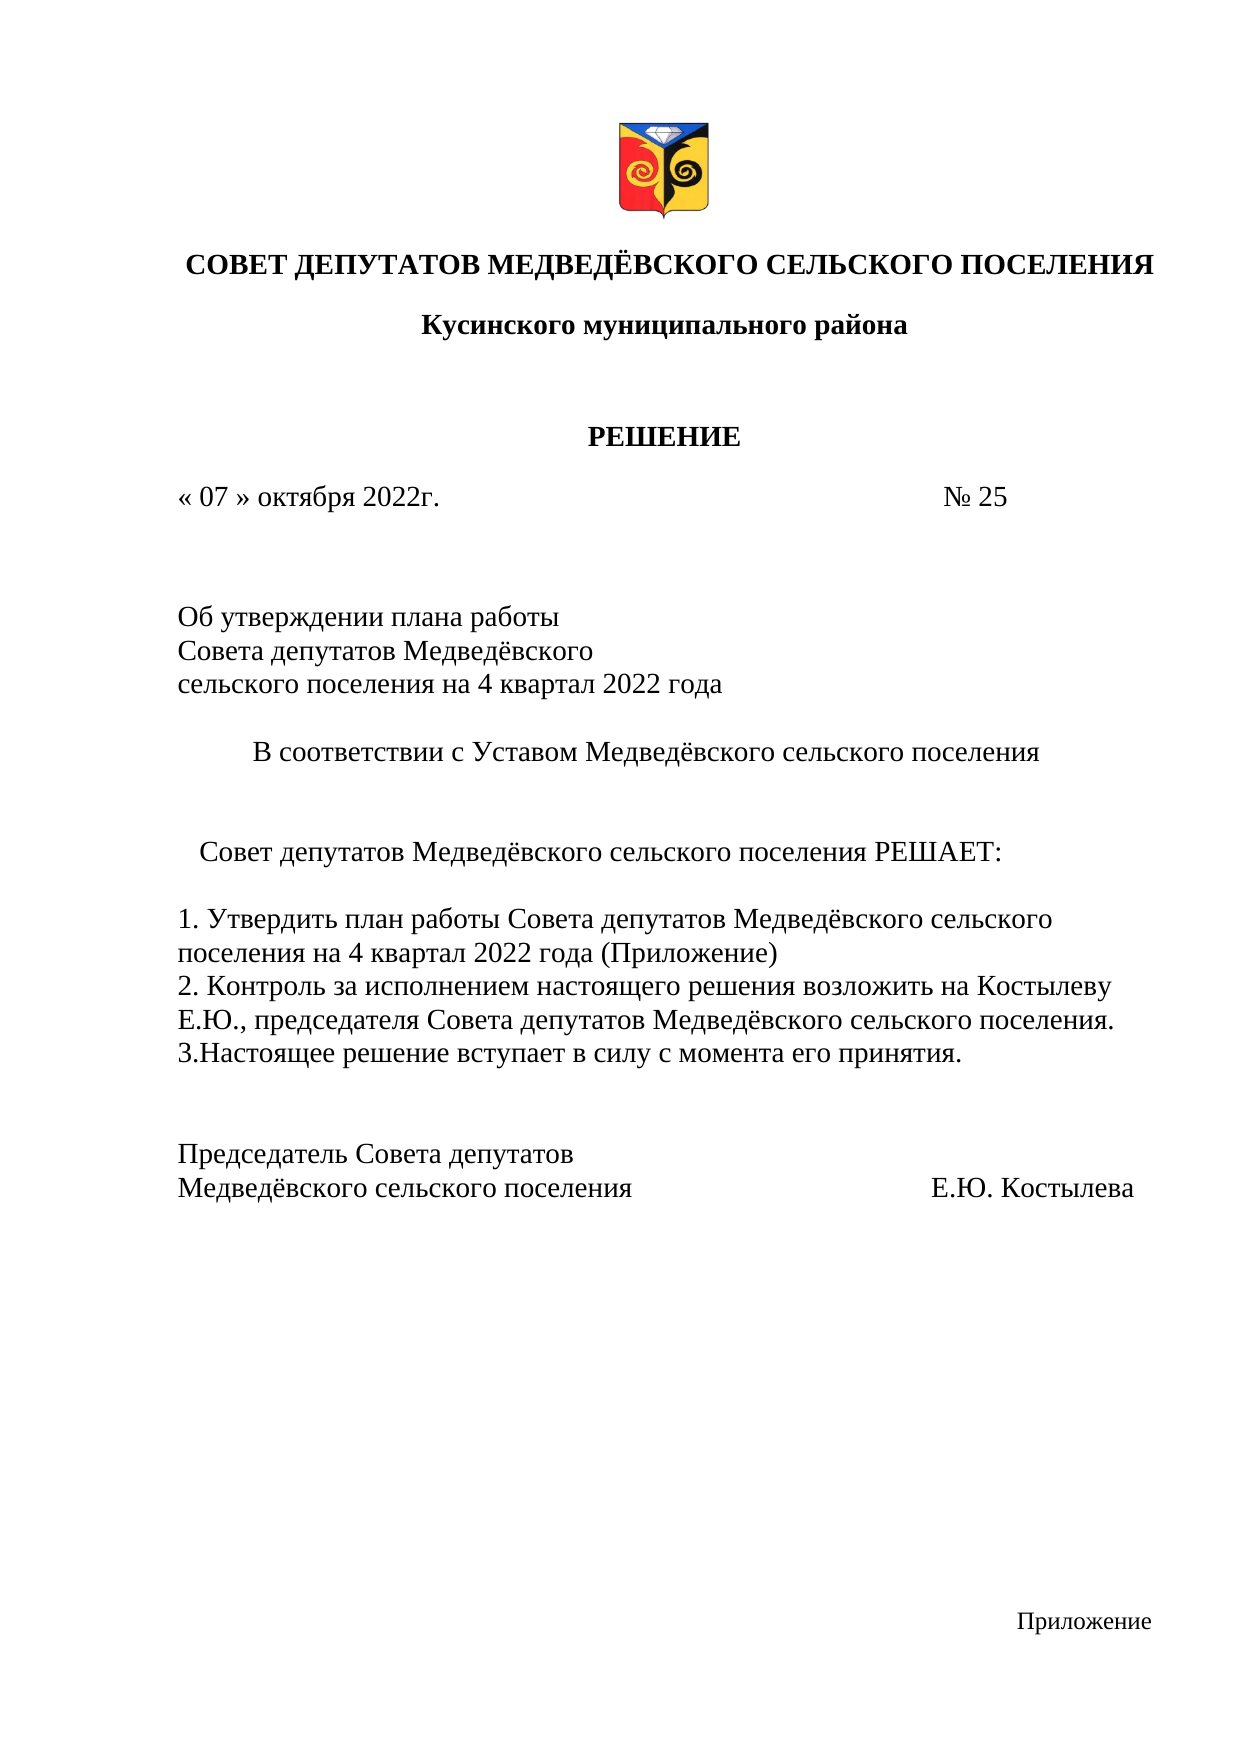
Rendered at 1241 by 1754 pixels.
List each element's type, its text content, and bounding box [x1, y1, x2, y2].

text сельского поселения на 4 квартал 2022 года [177, 667, 1152, 700]
text В соответствии с Уставом Медведёвского сельского поселения [177, 734, 1152, 767]
text Совета депутатов Медведёвского [177, 633, 1152, 667]
picture [612, 118, 717, 223]
text Совет депутатов Медведёвского сельского поселения РЕШАЕТ: [177, 834, 1152, 868]
text Медведёвского сельского поселения Е.Ю. Костылева [177, 1170, 1152, 1203]
text 1. Утвердить план работы Совета депутатов Медведёвского сельского поселения на 4 квартал 2022 года (Приложение) [177, 901, 1152, 968]
text Об утверждении плана работы [177, 599, 1152, 633]
text Кусинского муниципального района [177, 307, 1152, 340]
text РЕШЕНИЕ [177, 419, 1152, 453]
text 3.Настоящее решение вступает в силу с момента его принятия. [177, 1036, 1152, 1069]
list « 07 » октября 2022г. № 25 [177, 479, 1152, 512]
text Приложение [177, 1606, 1152, 1634]
text 2. Контроль за исполнением настоящего решения возложить на Костылеву Е.Ю., председателя Совета депутатов Медведёвского сельского поселения. [177, 968, 1152, 1036]
text СОВЕТ ДЕПУТАТОВ МЕДВЕДЁВСКОГО СЕЛЬСКОГО ПОСЕЛЕНИЯ [177, 247, 1162, 281]
text Председатель Совета депутатов [177, 1136, 1152, 1170]
